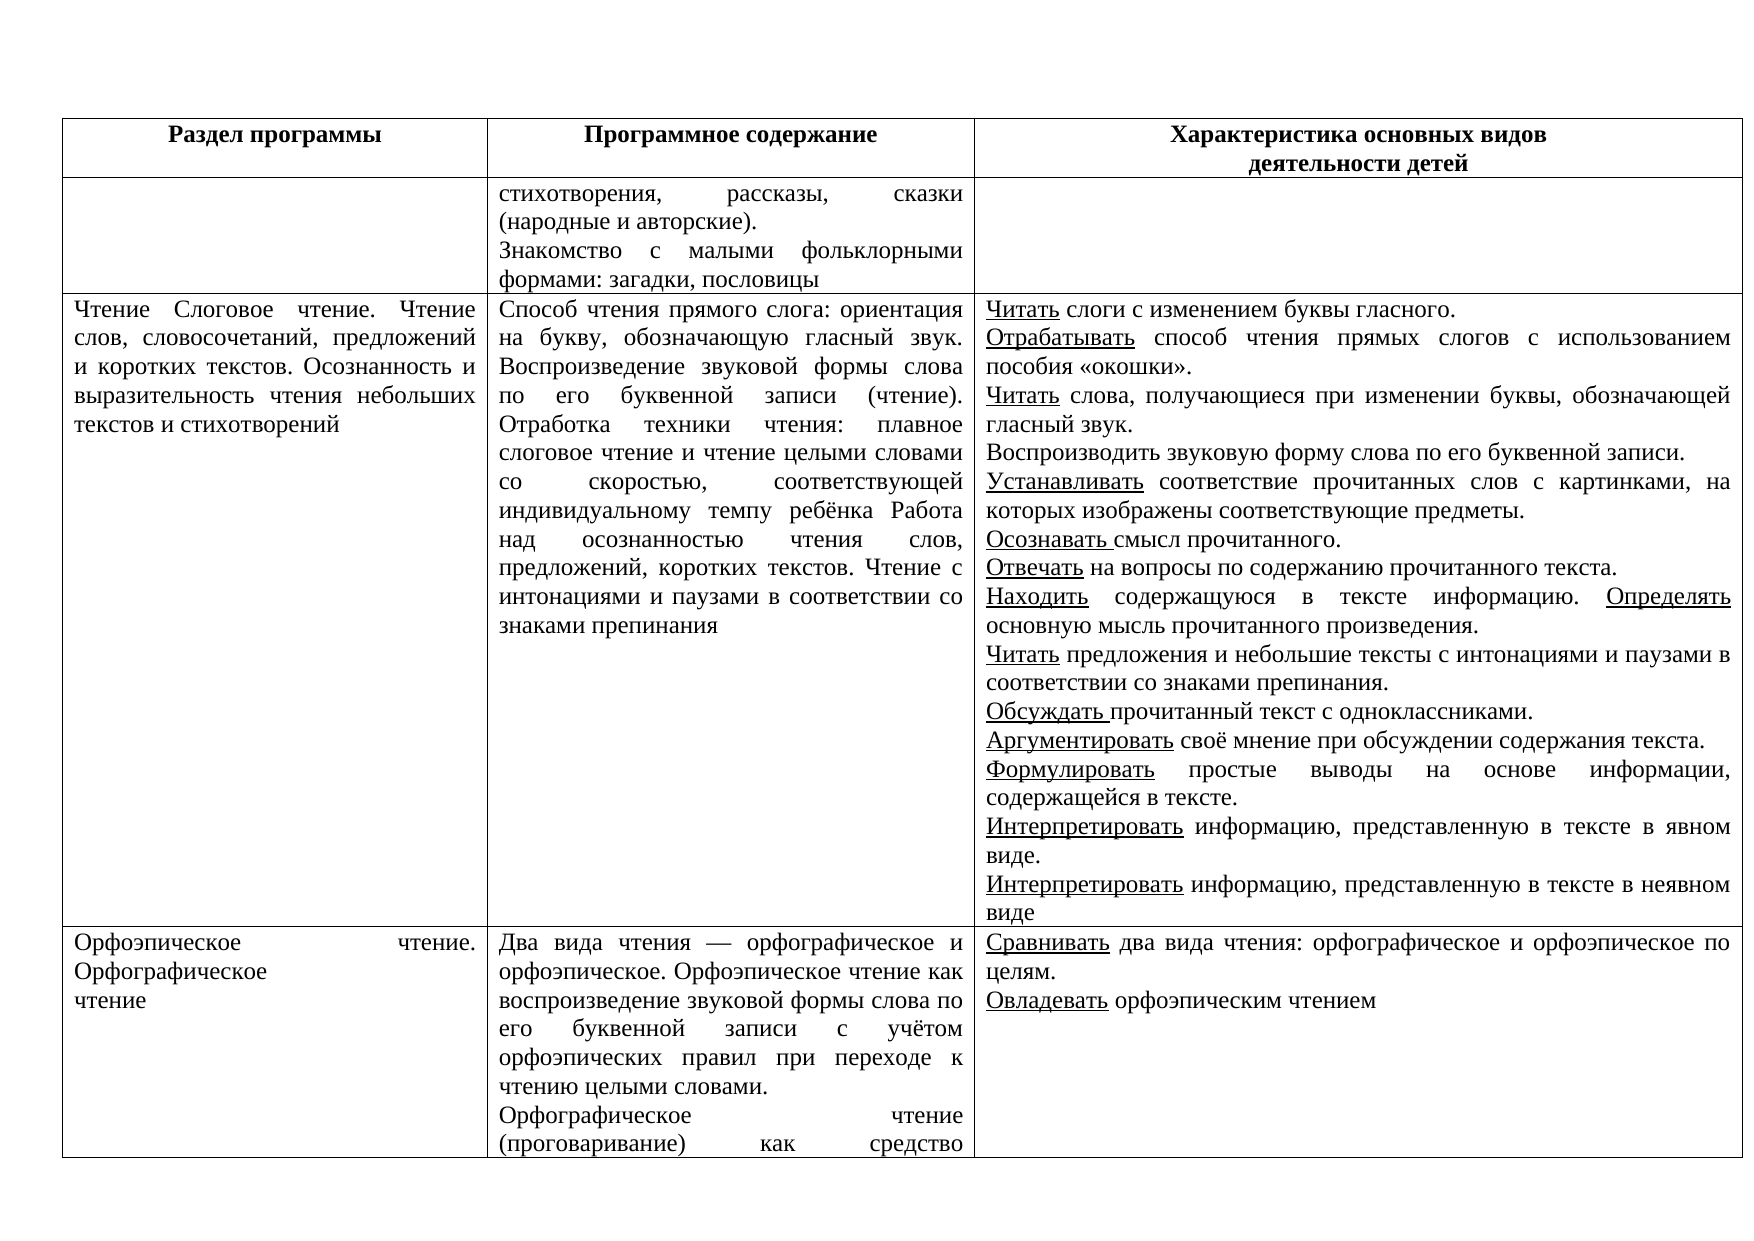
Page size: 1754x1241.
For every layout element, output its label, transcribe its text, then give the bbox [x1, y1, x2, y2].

table_cell Чтение Слоговое чтение. Чтение слов, словосочетаний, предложений и коротких текстов. Осознанность и выразительность чтения небольших текстов и стихотворений [63, 294, 487, 926]
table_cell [975, 178, 1742, 293]
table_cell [63, 927, 487, 1157]
table_header Раздел программы [63, 119, 487, 177]
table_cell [488, 927, 974, 1157]
table_header Программное содержание [488, 119, 974, 177]
table_cell Способ чтения прямого слога: ориентация на букву, обозначающую гласный звук. Воспроизведение звуковой формы слова по его буквенной записи (чтение). Отработка техники чтения: плавное слоговое чтение и чтение целыми словами со скоростью, соответствующей индивидуальному темпу ребёнка Работа над осознанностью чтения слов, предложений, коротких текстов. Чтение с интонациями и паузами в соответствии со знаками препинания [488, 294, 974, 926]
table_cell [975, 927, 1742, 1157]
table_cell Читать слоги с изменением буквы гласного. Отрабатывать способ чтения прямых слогов с использованием пособия «окошки». Читать слова, получающиеся при изменении буквы, обозначающей гласный звук. Воспроизводить звуковую форму слова по его буквенной записи. Устанавливать соответствие прочитанных слов с картинками, на которых изображены соответствующие предметы. Осознавать смысл прочитанного. Отвечать на вопросы по содержанию прочитанного текста. Находить содержащуюся в тексте информацию. Определять основную мысль прочитанного произведения. Читать предложения и небольшие тексты с интонациями и паузами в соответствии со знаками препинания. Обсуждать прочитанный текст с одноклассниками. Аргументировать своё мнение при обсуждении содержания текста. Формулировать простые выводы на основе информации, содержащейся в тексте. Интерпретировать информацию, представленную в тексте в явном виде. Интерпретировать информацию, представленную в тексте в неявном виде [975, 294, 1742, 926]
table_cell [63, 178, 487, 293]
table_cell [488, 178, 974, 293]
table_header Характеристика основных видов деятельности детей [975, 119, 1742, 177]
